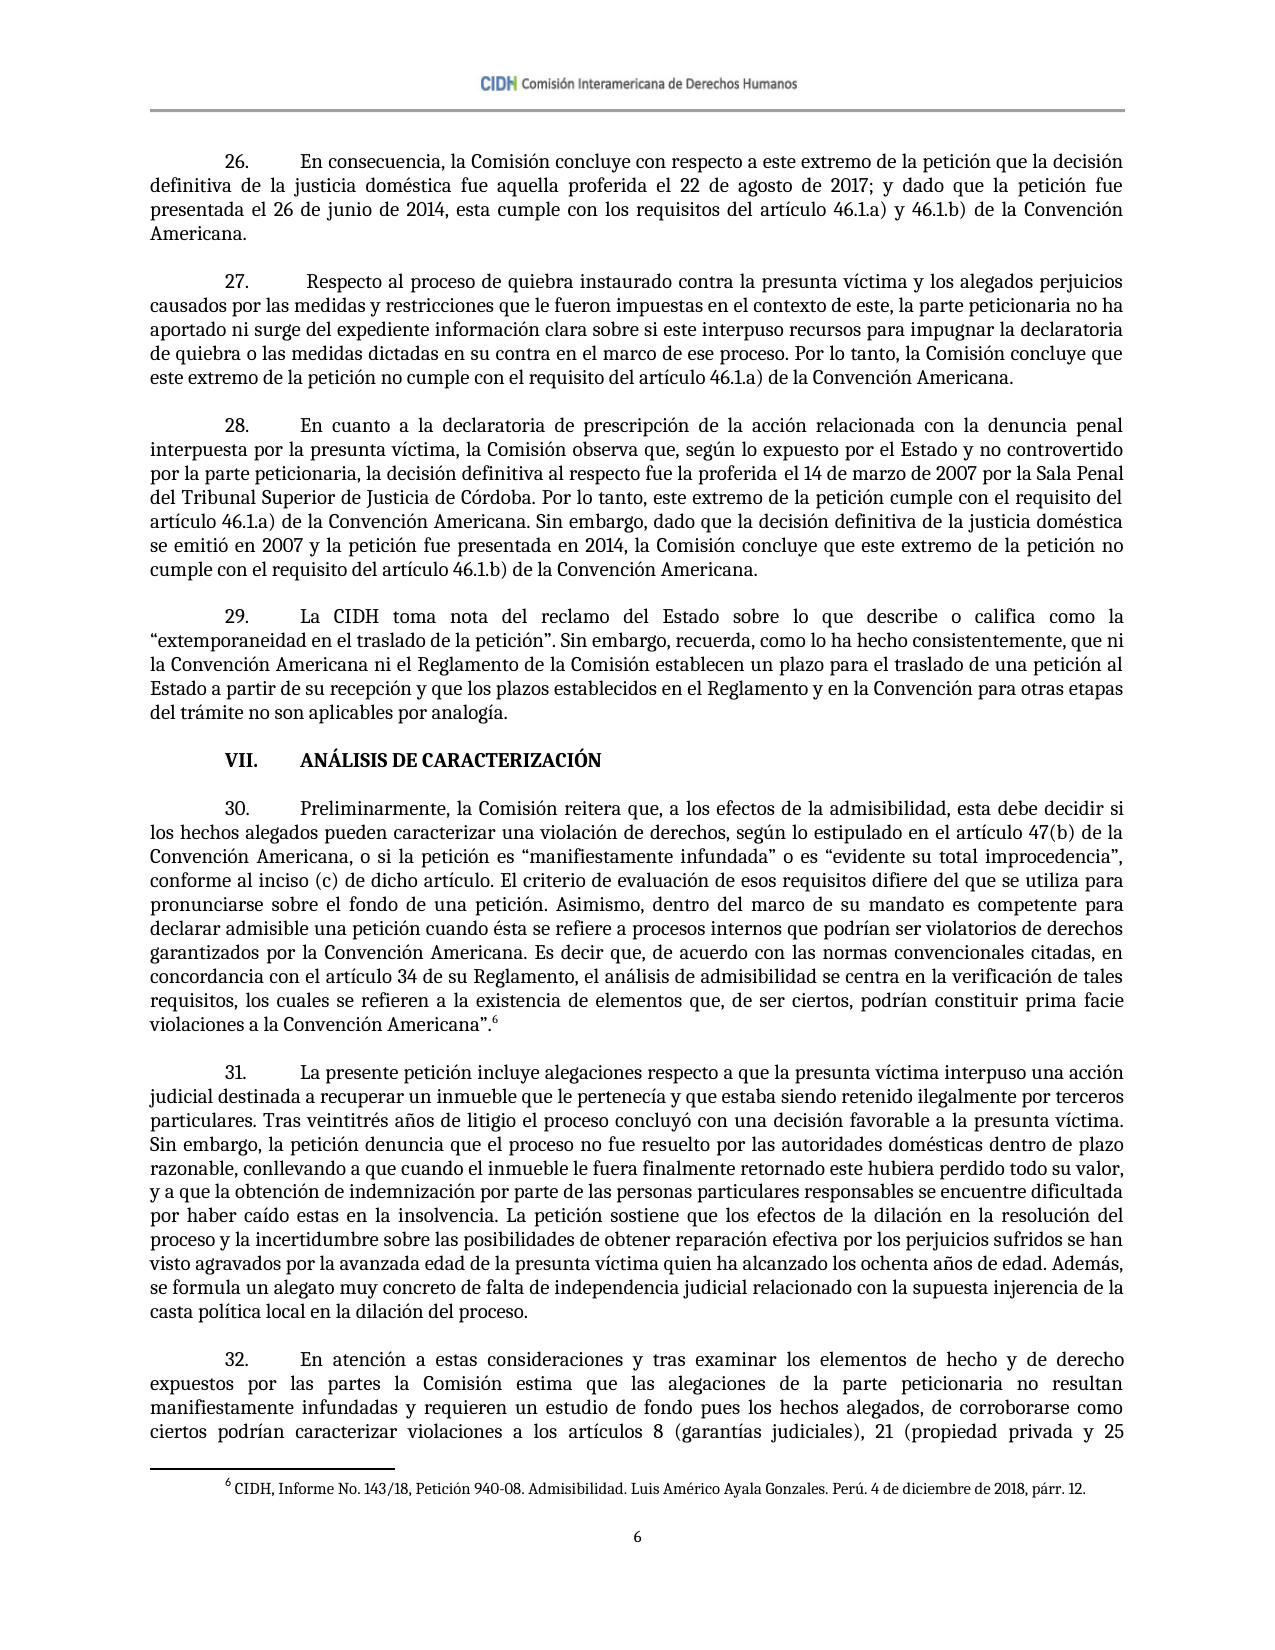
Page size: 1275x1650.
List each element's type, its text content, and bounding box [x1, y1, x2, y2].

list La presente petición incluye alegaciones respecto a que la presunta víctima interpuso una acción judicial destinada a recuperar un inmueble que le pertenecía y que estaba siendo retenido ilegalmente por terceros particulares. Tras veintitrés años de litigio el proceso concluyó con una decisión favorable a la presunta víctima. Sin embargo, la petición denuncia que el proceso no fue resuelto por las autoridades domésticas dentro de plazo razonable, conllevando a que cuando el inmueble le fuera finalmente retornado este hubiera perdido todo su valor, y a que la obtención de indemnización por parte de las personas particulares responsables se encuentre dificultada por haber caído estas en la insolvencia. La petición sostiene que los efectos de la dilación en la resolución del proceso y la incertidumbre sobre las posibilidades de obtener reparación efectiva por los perjuicios sufridos se han visto agravados por la avanzada edad de la presunta víctima quien ha alcanzado los ochenta años de edad. Además, se formula un alegato muy concreto de falta de independencia judicial relacionado con la supuesta injerencia de la casta política local en la dilación del proceso. [150, 1060, 1125, 1324]
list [150, 1348, 1125, 1444]
list La CIDH toma nota del reclamo del Estado sobre lo que describe o califica como la “extemporaneidad en el traslado de la petición”. Sin embargo, recuerda, como lo ha hecho consistentemente, que ni la Convención Americana ni el Reglamento de la Comisión establecen un plazo para el traslado de una petición al Estado a partir de su recepción y que los plazos establecidos en el Reglamento y en la Convención para otras etapas del trámite no son aplicables por analogía. [150, 605, 1125, 725]
picture [475, 75, 800, 93]
list En consecuencia, la Comisión concluye con respecto a este extremo de la petición que la decisión definitiva de la justicia doméstica fue aquella proferida el 22 de agosto de 2017; y dado que la petición fue presentada el 26 de junio de 2014, esta cumple con los requisitos del artículo 46.1.a) y 46.1.b) de la Convención Americana. [150, 150, 1125, 246]
list Respecto al proceso de quiebra instaurado contra la presunta víctima y los alegados perjuicios causados por las medidas y restricciones que le fueron impuestas en el contexto de este, la parte peticionaria no ha aportado ni surge del expediente información clara sobre si este interpuso recursos para impugnar la declaratoria de quiebra o las medidas dictadas en su contra en el marco de ese proceso. Por lo tanto, la Comisión concluye que este extremo de la petición no cumple con el requisito del artículo 46.1.a) de la Convención Americana. [150, 270, 1125, 389]
list VII. ANÁLISIS DE CARACTERIZACIÓN [225, 749, 1125, 773]
list En cuanto a la declaratoria de prescripción de la acción relacionada con la denuncia penal interpuesta por la presunta víctima, la Comisión observa que, según lo expuesto por el Estado y no controvertido por la parte peticionaria, la decisión definitiva al respecto fue la proferida el 14 de marzo de 2007 por la Sala Penal del Tribunal Superior de Justicia de Córdoba. Por lo tanto, este extremo de la petición cumple con el requisito del artículo 46.1.a) de la Convención Americana. Sin embargo, dado que la decisión definitiva de la justicia doméstica se emitió en 2007 y la petición fue presentada en 2014, la Comisión concluye que este extremo de la petición no cumple con el requisito del artículo 46.1.b) de la Convención Americana. [150, 413, 1125, 581]
list Preliminarmente, la Comisión reitera que, a los efectos de la admisibilidad, esta debe decidir si los hechos alegados pueden caracterizar una violación de derechos, según lo estipulado en el artículo 47(b) de la Convención Americana, o si la petición es “manifiestamente infundada” o es “evidente su total improcedencia”, conforme al inciso (c) de dicho artículo. El criterio de evaluación de esos requisitos difiere del que se utiliza para pronunciarse sobre el fondo de una petición. Asimismo, dentro del marco de su mandato es competente para declarar admisible una petición cuando ésta se refiere a procesos internos que podrían ser violatorios de derechos garantizados por la Convención Americana. Es decir que, de acuerdo con las normas convencionales citadas, en concordancia con el artículo 34 de su Reglamento, el análisis de admisibilidad se centra en la verificación de tales requisitos, los cuales se refieren a la existencia de elementos que, de ser ciertos, podrían constituir prima facie violaciones a la Convención Americana”. [150, 797, 1125, 1036]
